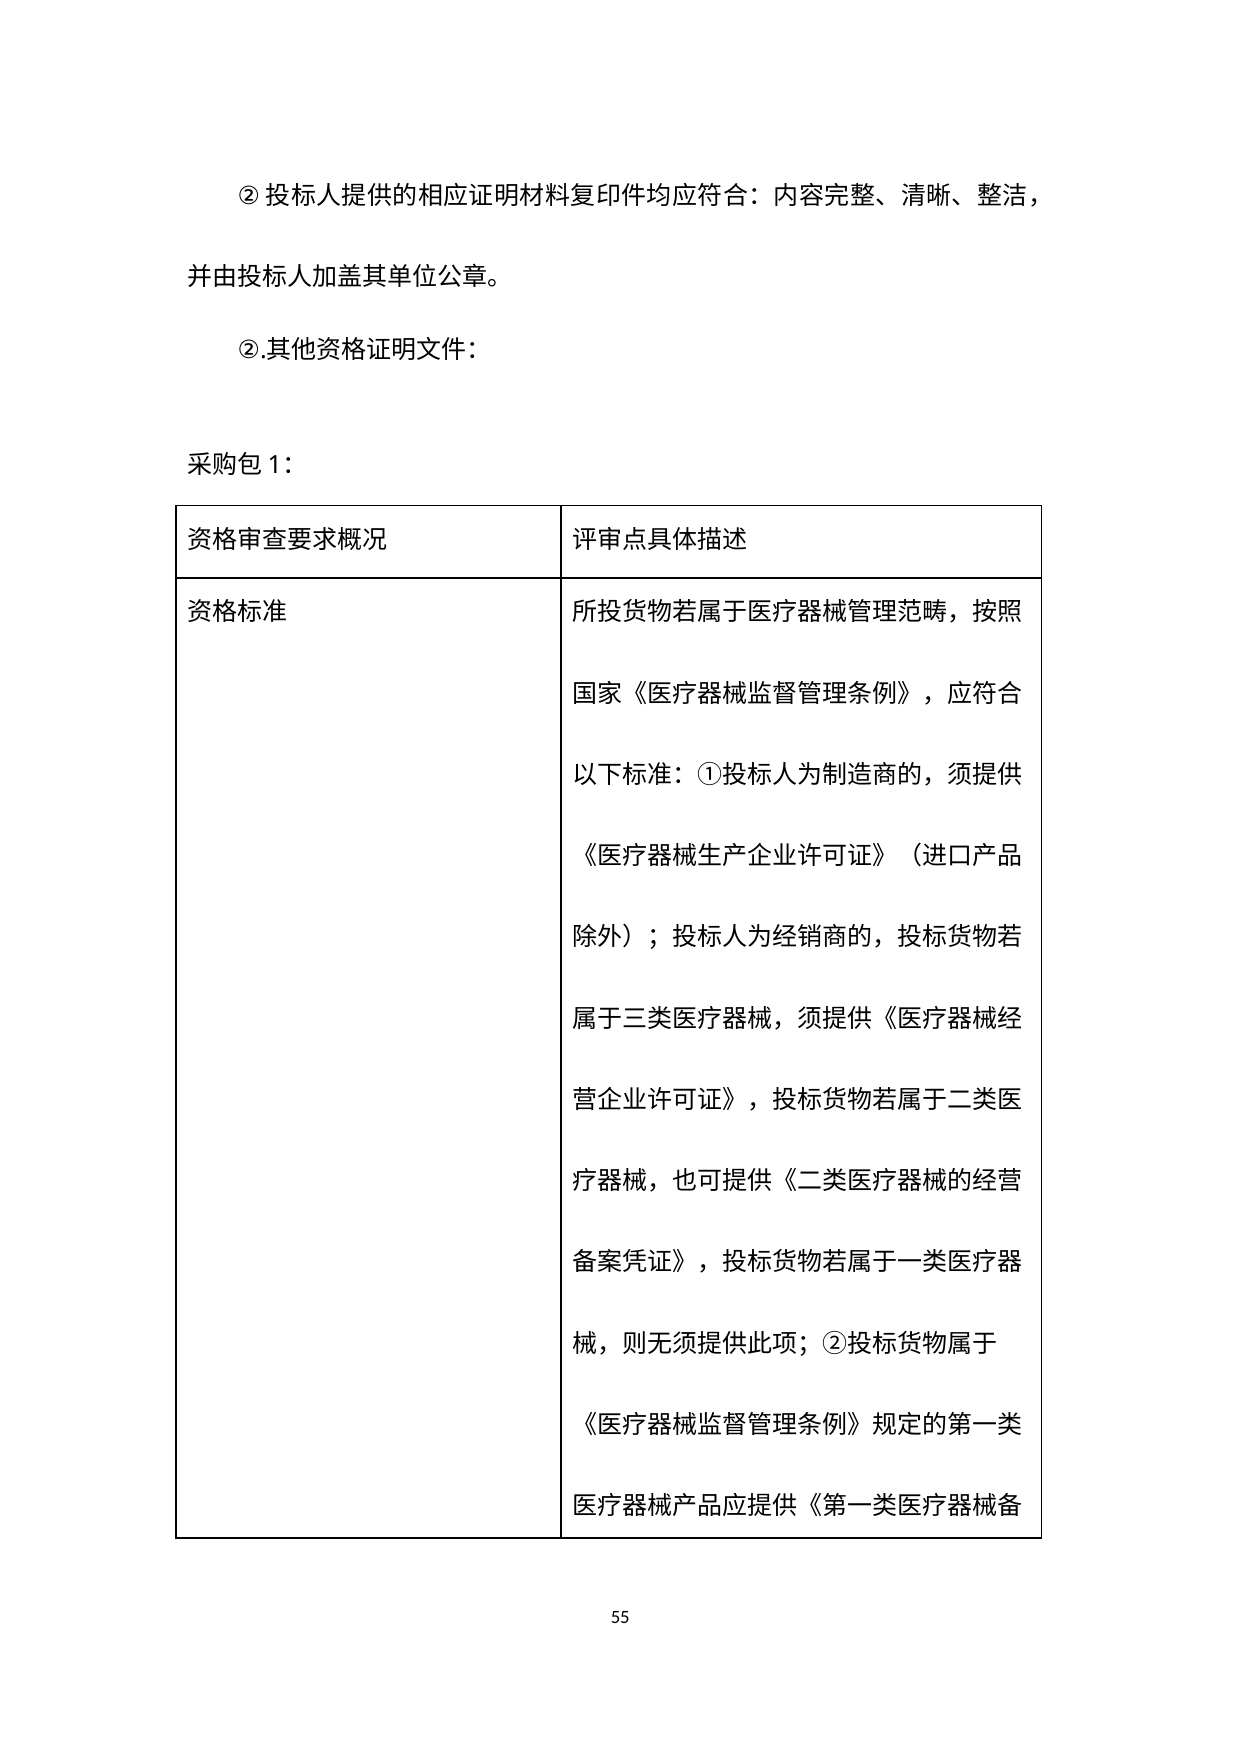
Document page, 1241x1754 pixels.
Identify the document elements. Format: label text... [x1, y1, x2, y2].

text 采购包1： [187, 431, 1053, 496]
text ②投标人提供的相应证明材料复印件均应符合：内容完整、清晰、整洁，并由投标人加盖其单位公章。 [187, 162, 1053, 308]
table_header 评审点具体描述 [562, 506, 1041, 577]
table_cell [562, 579, 1041, 1537]
table_cell 资格标准 [177, 579, 560, 1537]
text ②.其他资格证明文件： [187, 317, 1053, 382]
table_header 资格审查要求概况 [177, 506, 560, 577]
